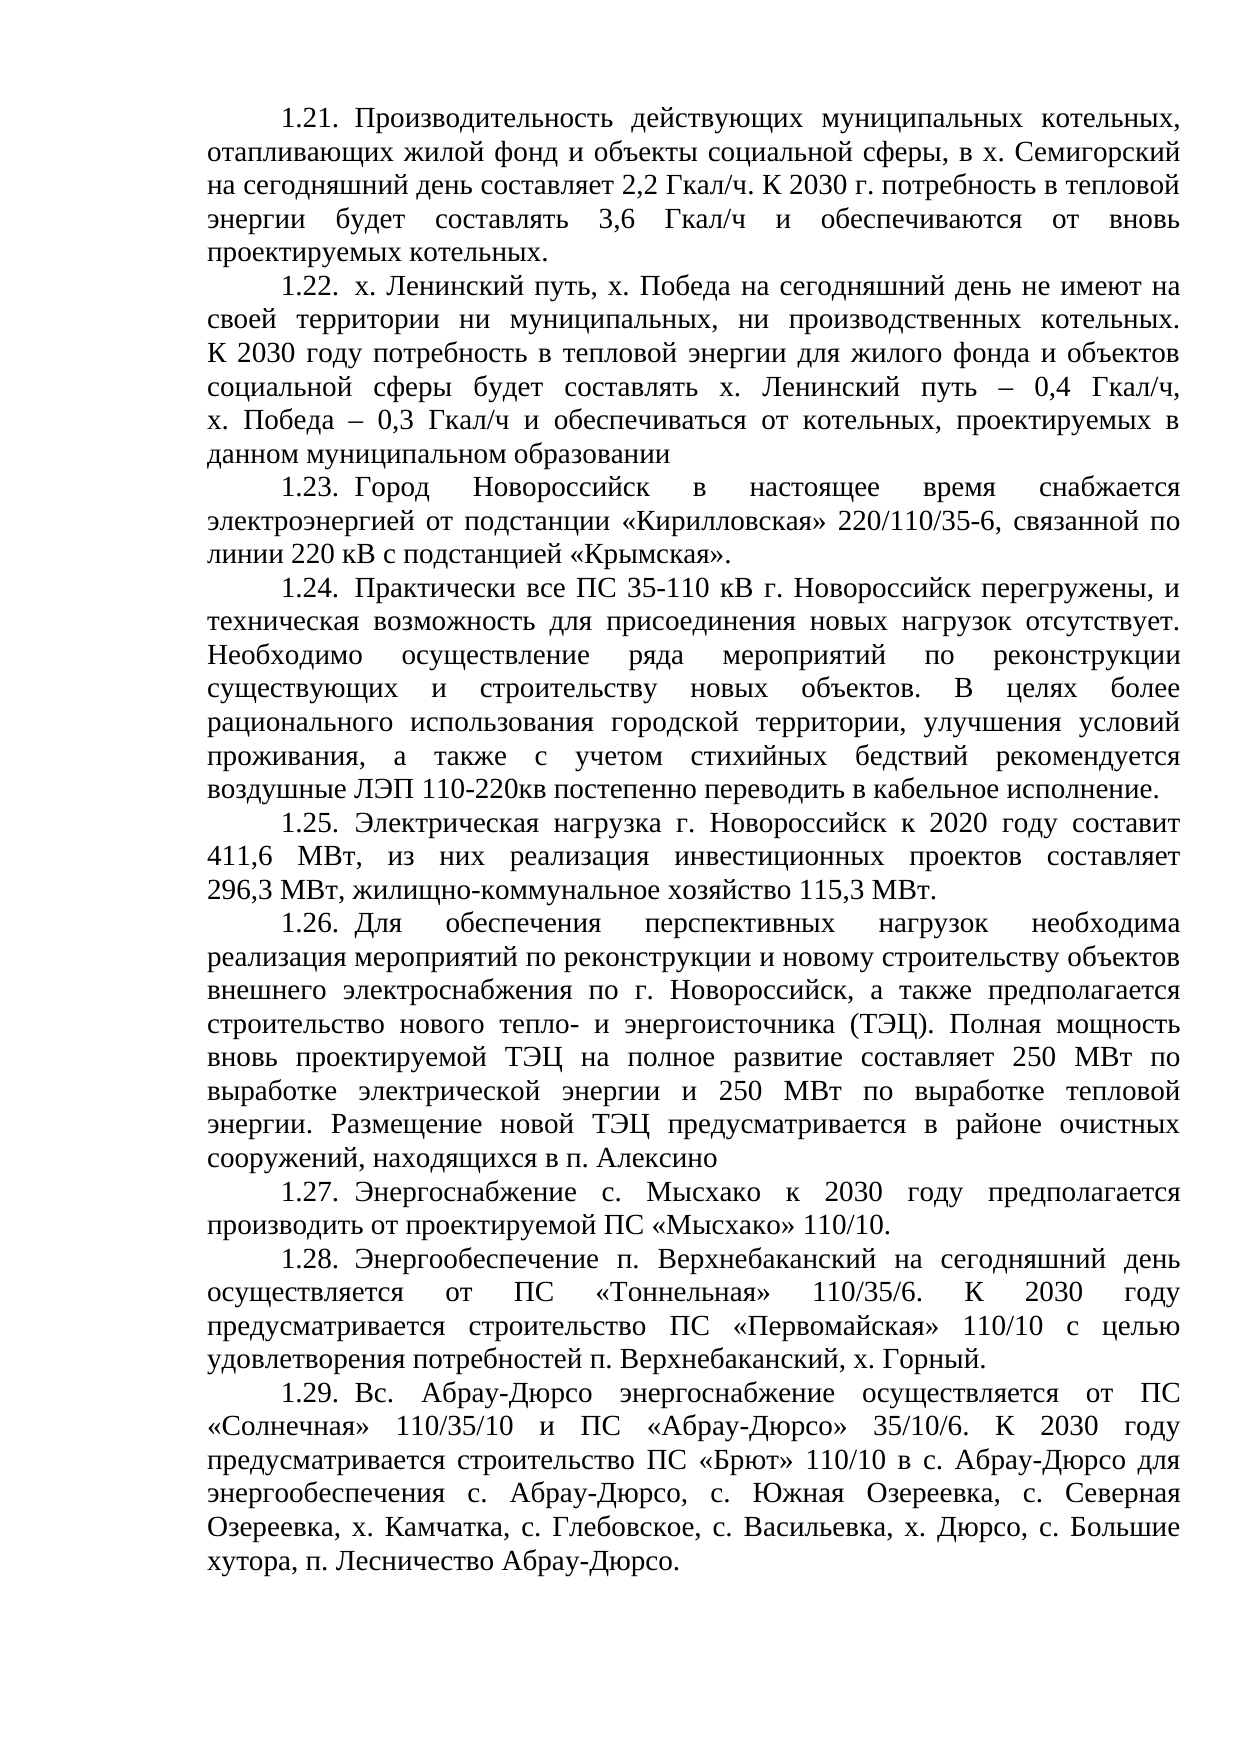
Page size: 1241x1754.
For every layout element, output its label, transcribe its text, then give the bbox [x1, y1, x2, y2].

list Производительность действующих муниципальных котельных, отапливающих жилой фонд и объекты социальной сферы, в х. Семигорский на сегодняшний день составляет 2,2 Гкал/ч. К 2030 г. потребность в тепловой энергии будет составлять 3,6 Гкал/ч и обеспечиваются от вновь проектируемых котельных. [207, 100, 1181, 268]
list Практически все ПС 35-110 кВ г. Новороссийск перегружены, и техническая возможность для присоединения новых нагрузок отсутствует. Необходимо осуществление ряда мероприятий по реконструкции существующих и строительству новых объектов. В целях более рационального использования городской территории, улучшения условий проживания, а также с учетом стихийных бедствий рекомендуется воздушные ЛЭП 110-220кв постепенно переводить в кабельное исполнение. [207, 570, 1181, 805]
list Для обеспечения перспективных нагрузок необходима реализация мероприятий по реконструкции и новому строительству объектов внешнего электроснабжения по г. Новороссийск, а также предполагается строительство нового тепло- и энергоисточника (ТЭЦ). Полная мощность вновь проектируемой ТЭЦ на полное развитие составляет 250 МВт по выработке электрической энергии и 250 МВт по выработке тепловой энергии. Размещение новой ТЭЦ предусматривается в районе очистных сооружений, находящихся в п. Алексино [207, 905, 1181, 1174]
list Энергоснабжение с. Мысхако к 2030 году предполагается производить от проектируемой ПС «Мысхако» 110/10. [207, 1174, 1181, 1241]
list Энергообеспечение п. Верхнебаканский на сегодняшний день осуществляется от ПС «Тоннельная» 110/35/6. К 2030 году предусматривается строительство ПС «Первомайская» 110/10 с целью удовлетворения потребностей п. Верхнебаканский, х. Горный. [207, 1241, 1181, 1375]
list Вс. Абрау-Дюрсо энергоснабжение осуществляется от ПС «Солнечная» 110/35/10 и ПС «Абрау-Дюрсо» 35/10/6. К 2030 году предусматривается строительство ПС «Брют» 110/10 в с. Абрау-Дюрсо для энергообеспечения с. Абрау-Дюрсо, с. Южная Озереевка, с. Северная Озереевка, х. Камчатка, с. Глебовское, с. Васильевка, х. Дюрсо, с. Большие хутора, п. Лесничество Абрау-Дюрсо. [207, 1375, 1181, 1576]
list х. Ленинский путь, х. Победа на сегодняшний день не имеют на своей территории ни муниципальных, ни производственных котельных. К 2030 году потребность в тепловой энергии для жилого фонда и объектов социальной сферы будет составлять х. Ленинский путь – 0,4 Гкал/ч, х. Победа – 0,3 Гкал/ч и обеспечиваться от котельных, проектируемых в данном муниципальном образовании [207, 268, 1181, 469]
list Электрическая нагрузка г. Новороссийск к 2020 году составит 411,6 МВт, из них реализация инвестиционных проектов составляет 296,3 МВт, жилищно-коммунальное хозяйство 115,3 МВт. [207, 805, 1181, 905]
list Город Новороссийск в настоящее время снабжается электроэнергией от подстанции «Кирилловская» 220/110/35-6, связанной по линии 220 кВ с подстанцией «Крымская». [207, 469, 1181, 570]
